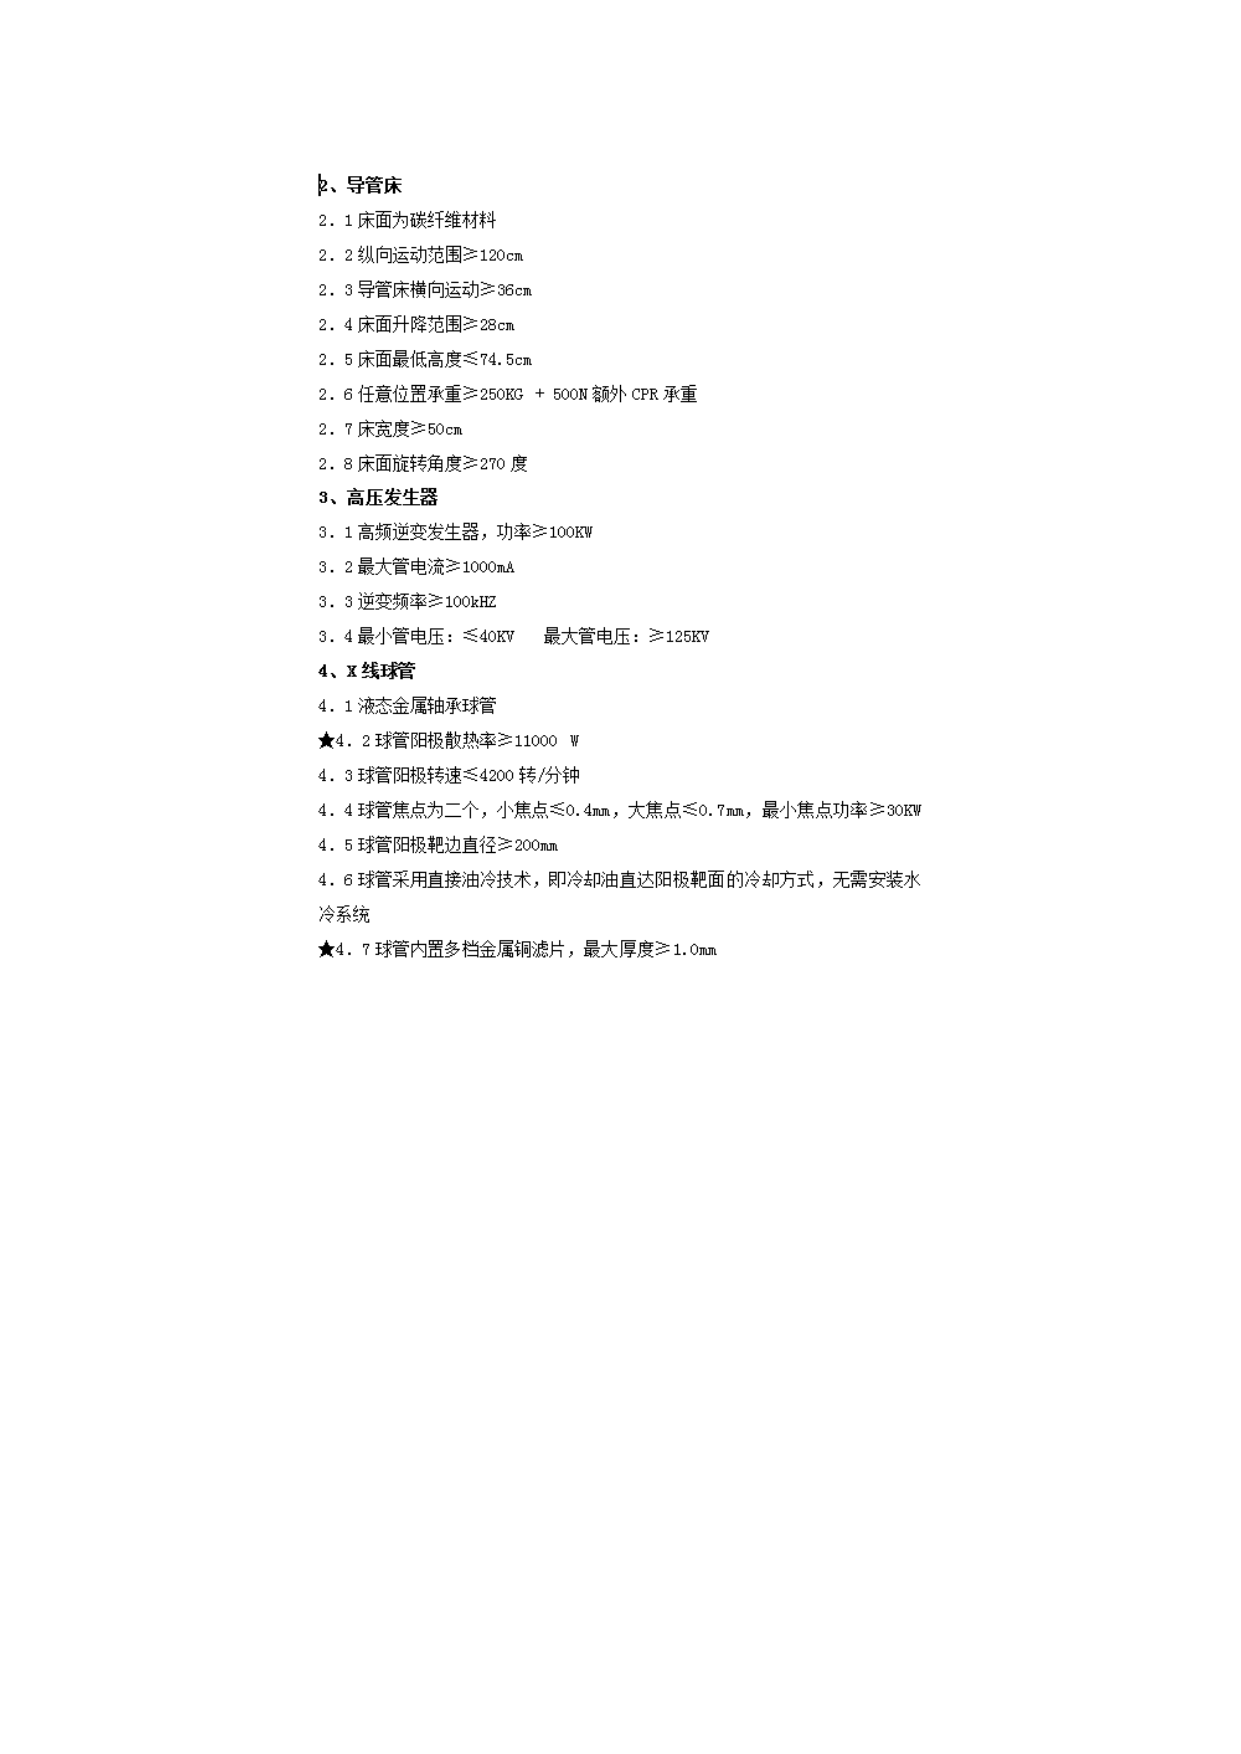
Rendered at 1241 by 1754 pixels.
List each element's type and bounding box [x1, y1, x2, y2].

picture [187, 150, 1053, 970]
